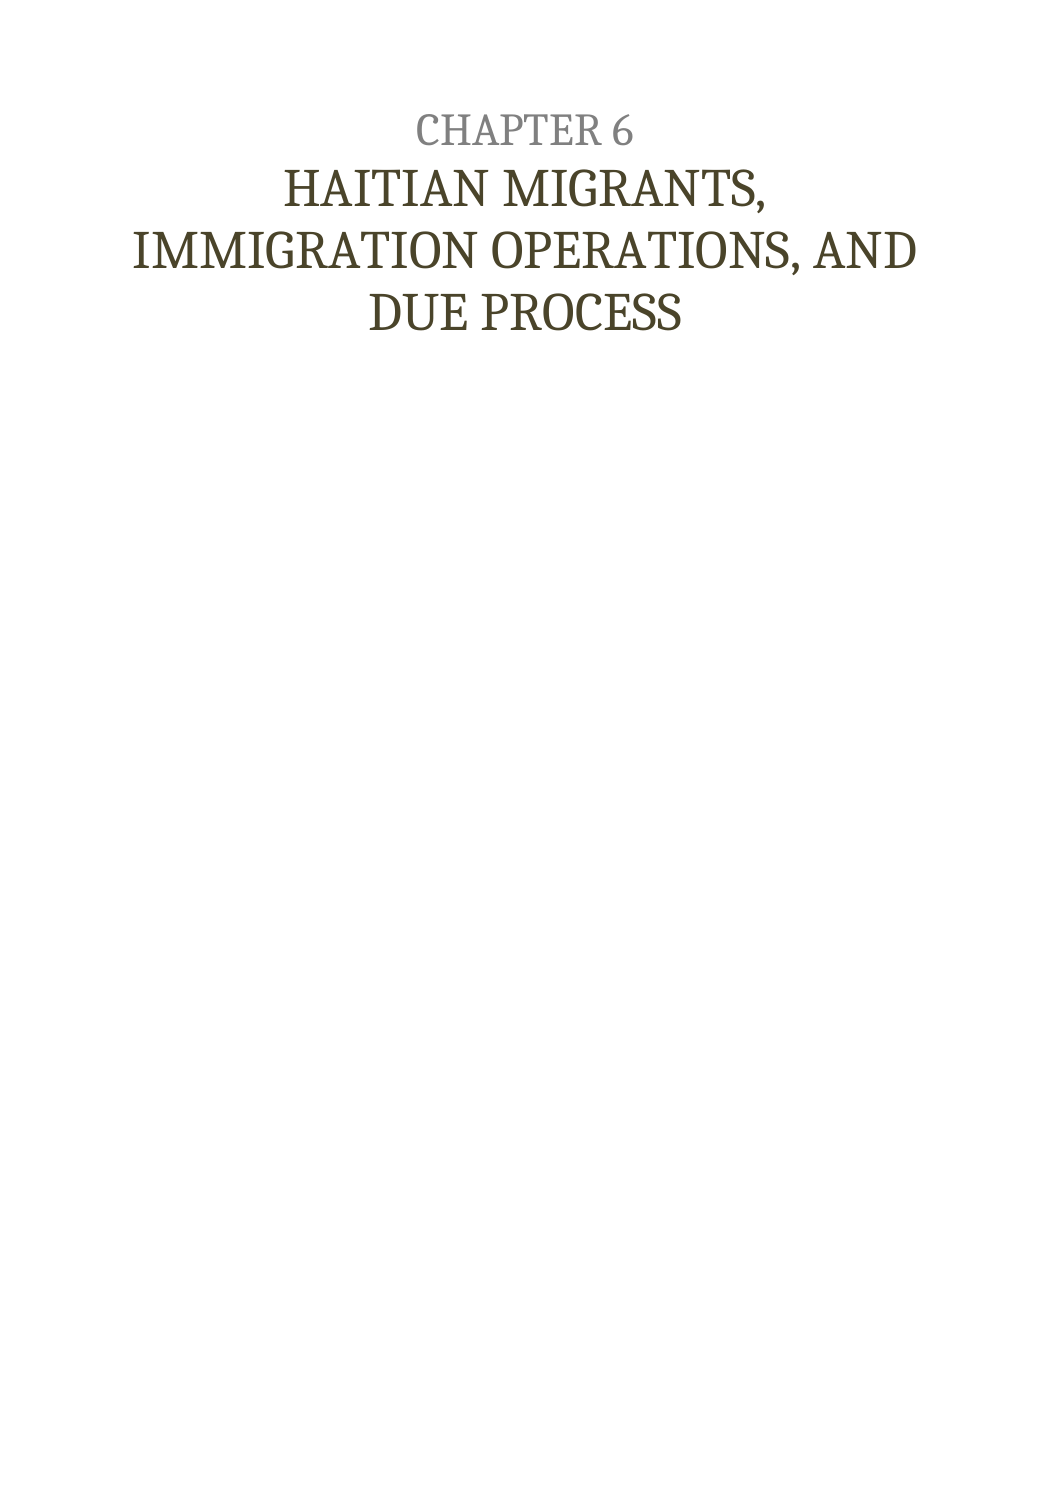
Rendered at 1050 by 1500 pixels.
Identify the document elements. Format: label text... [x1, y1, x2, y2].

text CHAPTER 6 [120, 104, 930, 157]
text HAITIAN MIGRANTS, IMMIGRATION OPERATIONS, AND DUE PROCESS [120, 157, 930, 344]
